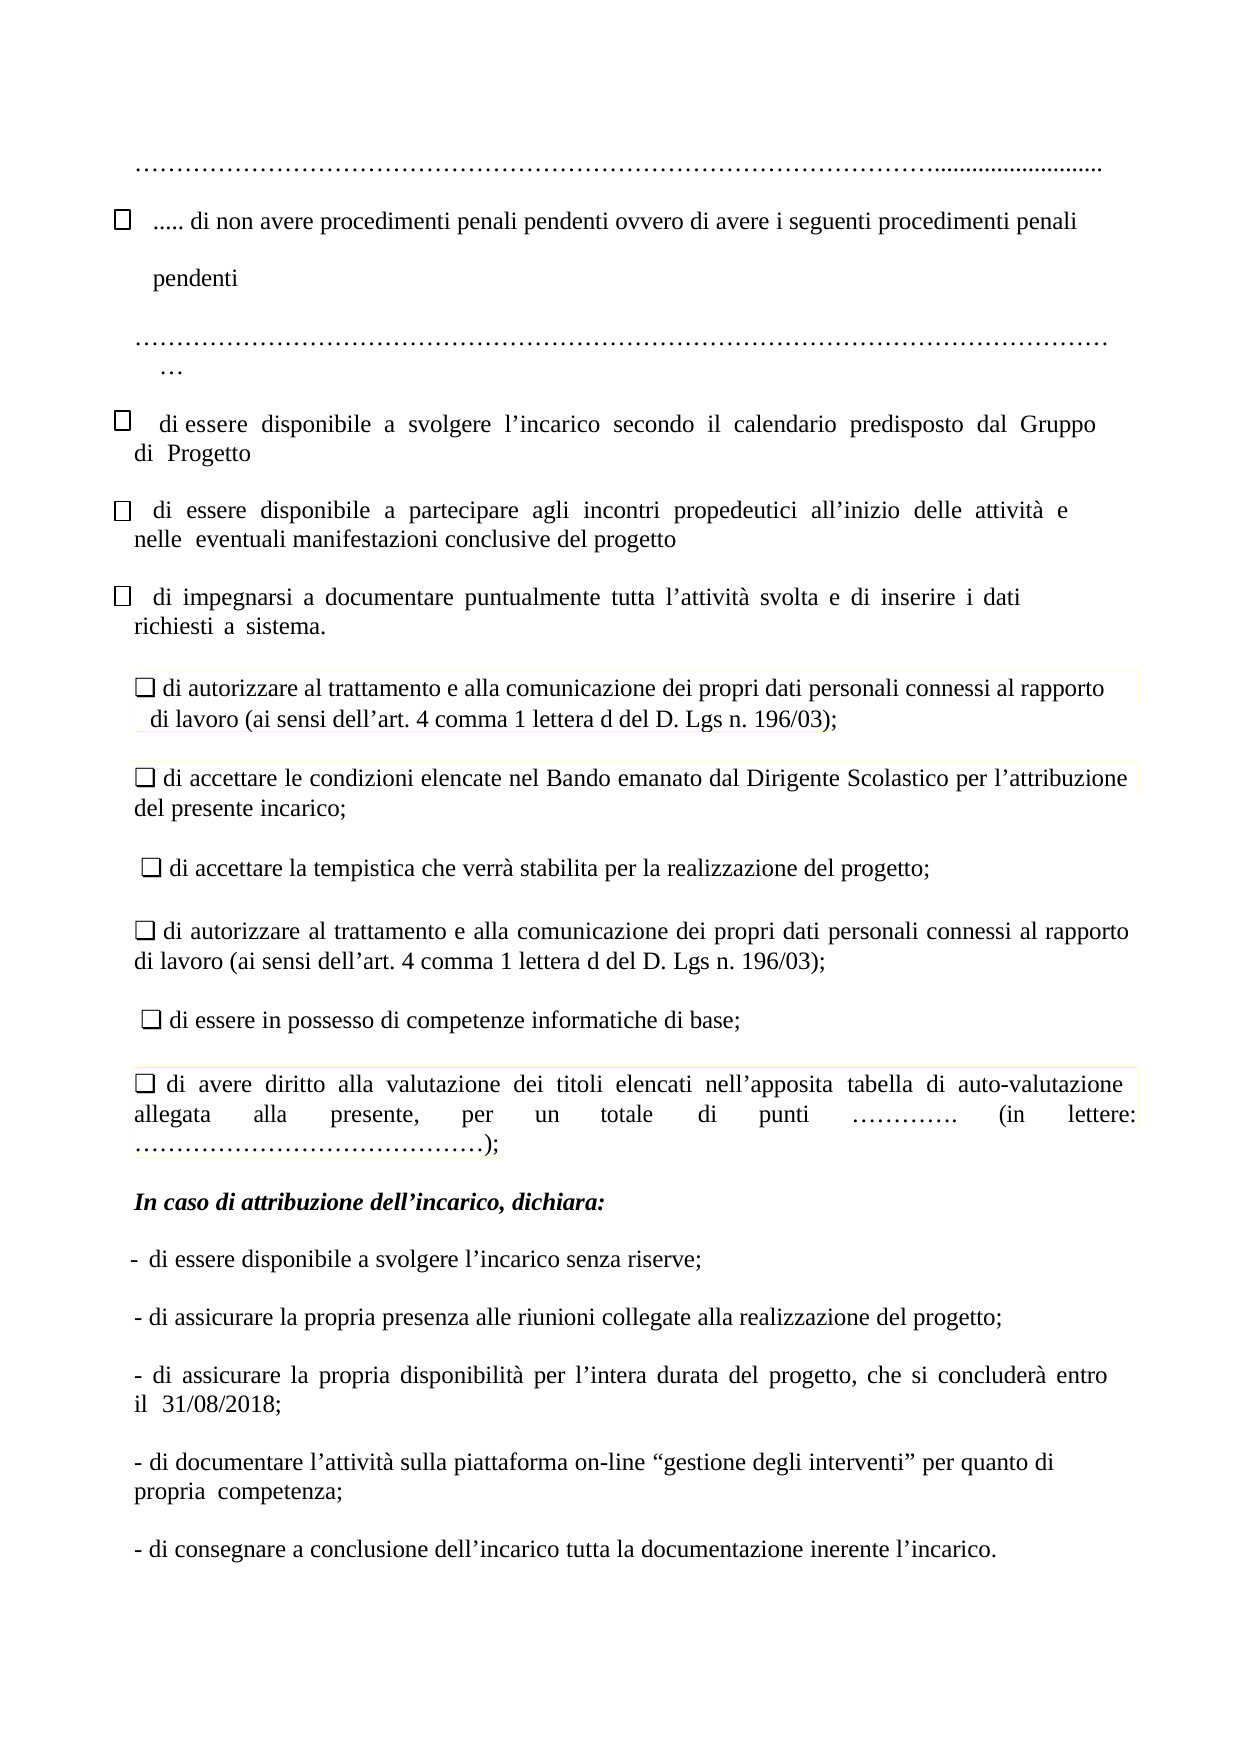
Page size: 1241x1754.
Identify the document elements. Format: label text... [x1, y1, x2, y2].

text ………………………………………………………………………………………………………… [134, 322, 1122, 380]
list di essere disponibile a svolgere l’incarico senza riserve; [130, 1244, 1122, 1273]
text ❏ di essere in possesso di competenze informatiche di base; [134, 1002, 1122, 1036]
list di consegnare a conclusione dell’incarico tutta la documentazione inerente l’incarico. [134, 1534, 1122, 1562]
subtitle In caso di attribuzione dell’incarico, dichiara: [134, 1187, 1122, 1216]
text di essere disponibile a partecipare agli incontri propedeutici all’inizio delle attività e nelle eventuali manifestazioni conclusive del progetto [134, 496, 1109, 553]
text ❏ di accettare la tempistica che verrà stabilita per la realizzazione del progetto; [134, 849, 1122, 883]
list di assicurare la propria disponibilità per l’intera durata del progetto, che si concluderà entro il 31/08/2018; [134, 1360, 1109, 1418]
text di impegnarsi a documentare puntualmente tutta l’attività svolta e di inserire i dati richiesti a sistema. [134, 582, 1109, 640]
list di assicurare la propria presenza alle riunioni collegate alla realizzazione del progetto; [134, 1302, 1122, 1331]
list di documentare l’attività sulla piattaforma on-line “gestione degli interventi” per quanto di propria competenza; [134, 1447, 1109, 1504]
text ……………………………………………………………………………………................................ di non avere procedimenti penali pendenti ovvero di avere i seguenti procedimenti penali pendenti [134, 148, 1109, 292]
text di essere disponibile a svolgere l’incarico secondo il calendario predisposto dal Gruppo di Progetto [134, 409, 1109, 466]
